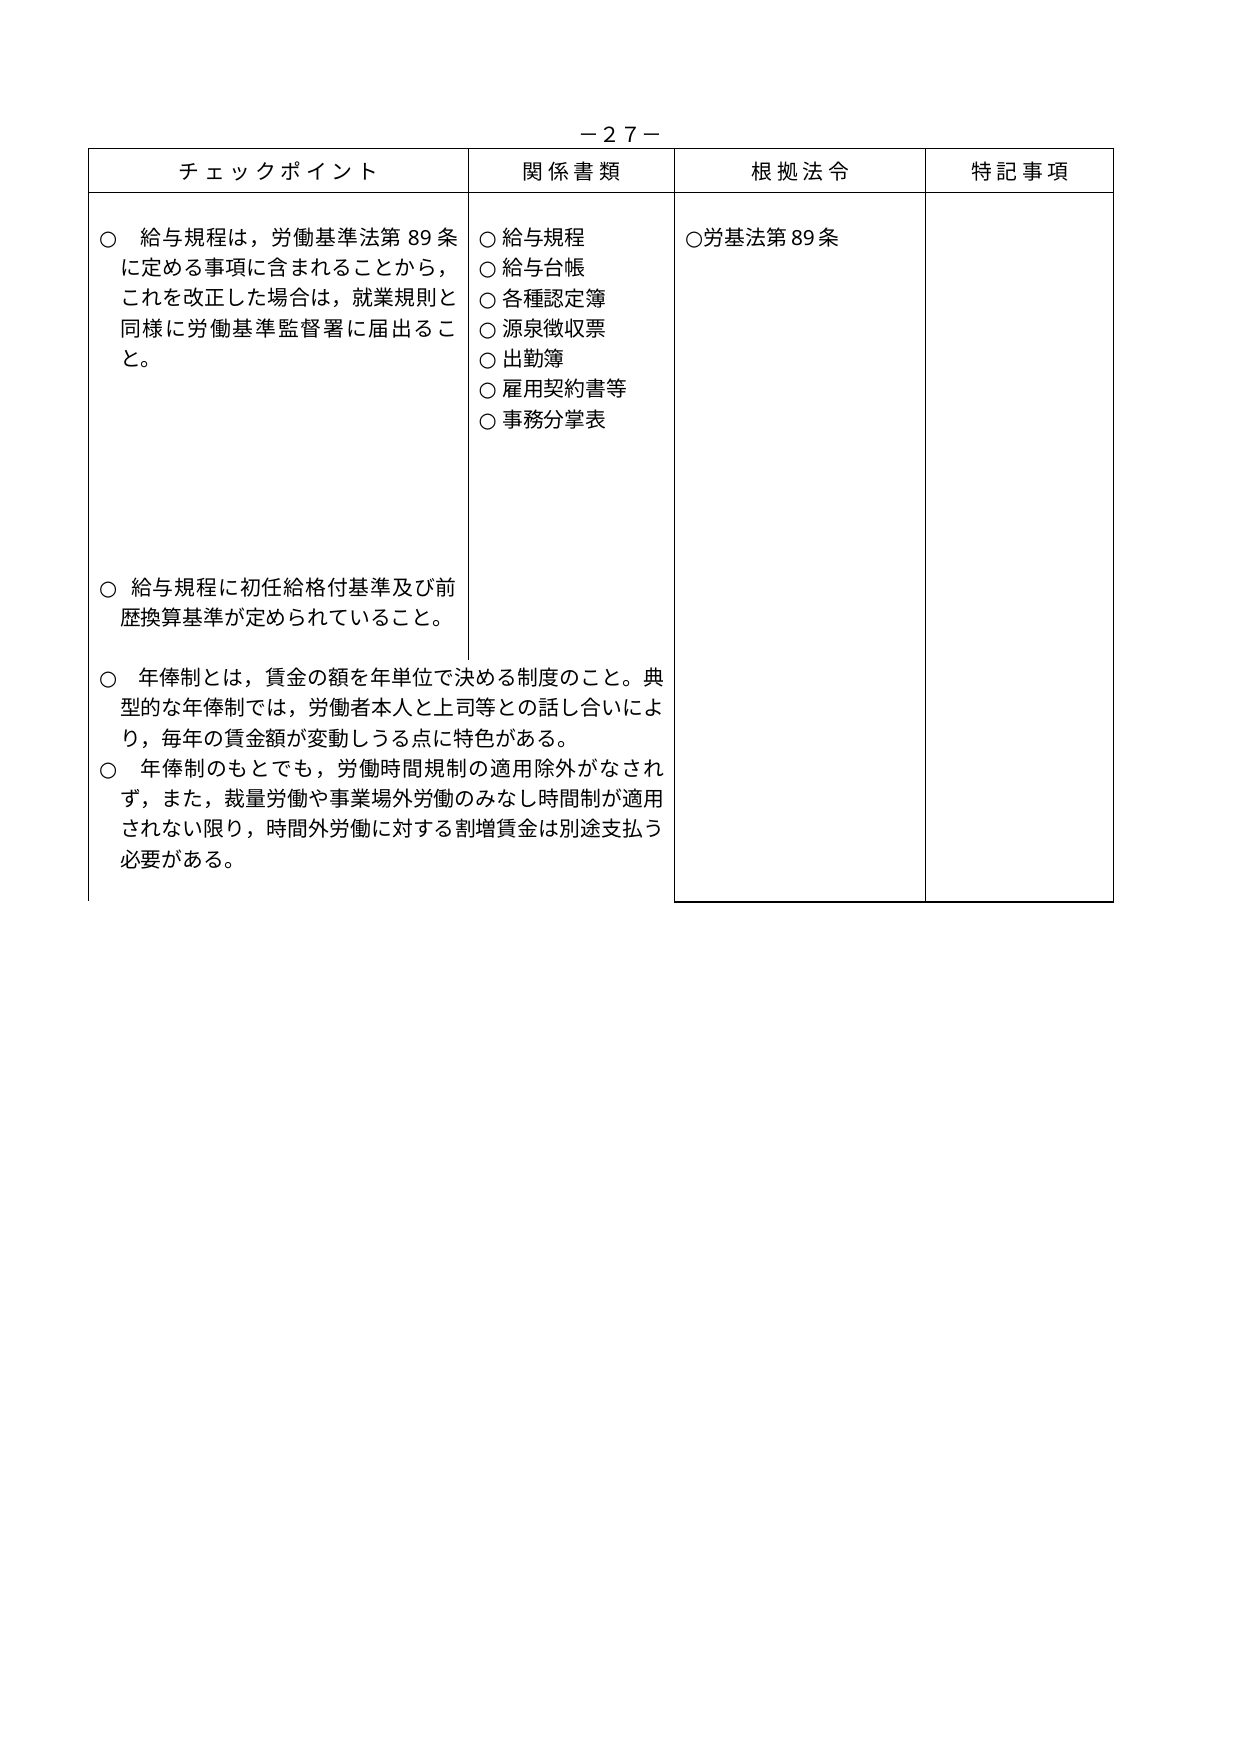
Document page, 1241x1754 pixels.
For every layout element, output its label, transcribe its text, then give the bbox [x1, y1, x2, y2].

table_header 関 係 書 類 [469, 149, 674, 192]
table_cell ○労基法第89条 [675, 193, 925, 901]
table_header 根 拠 法 令 [675, 149, 925, 192]
table_cell ○ 給与規程 ○ 給与台帳 ○ 各種認定簿 ○ 源泉徴収票 ○ 出勤簿 ○ 雇用契約書等 ○ 事務分掌表 [469, 193, 674, 660]
text －２７－ [89, 118, 1152, 148]
table_cell ○ 年俸制とは，賃金の額を年単位で決める制度のこと。典型的な年俸制では，労働者本人と上司等との話し合いにより，毎年の賃金額が変動しうる点に特色がある。 ○ 年俸制のもとでも，労働時間規制の適用除外がなされず，また，裁量労働や事業場外労働のみなし時間制が適用されない限り，時間外労働に対する割増賃金は別途支払う必要がある。 [89, 660, 674, 901]
table_cell [926, 193, 1113, 901]
table_header チ ェ ッ ク ポ イ ン ト [89, 149, 468, 192]
table_header 特 記 事 項 [926, 149, 1113, 192]
table_cell ○ 給与規程は，労働基準法第89条に定める事項に含まれることから，これを改正した場合は，就業規則と同様に労働基準監督署に届出ること。 ○ 給与規程に初任給格付基準及び前歴換算基準が定められていること。 [89, 193, 468, 660]
